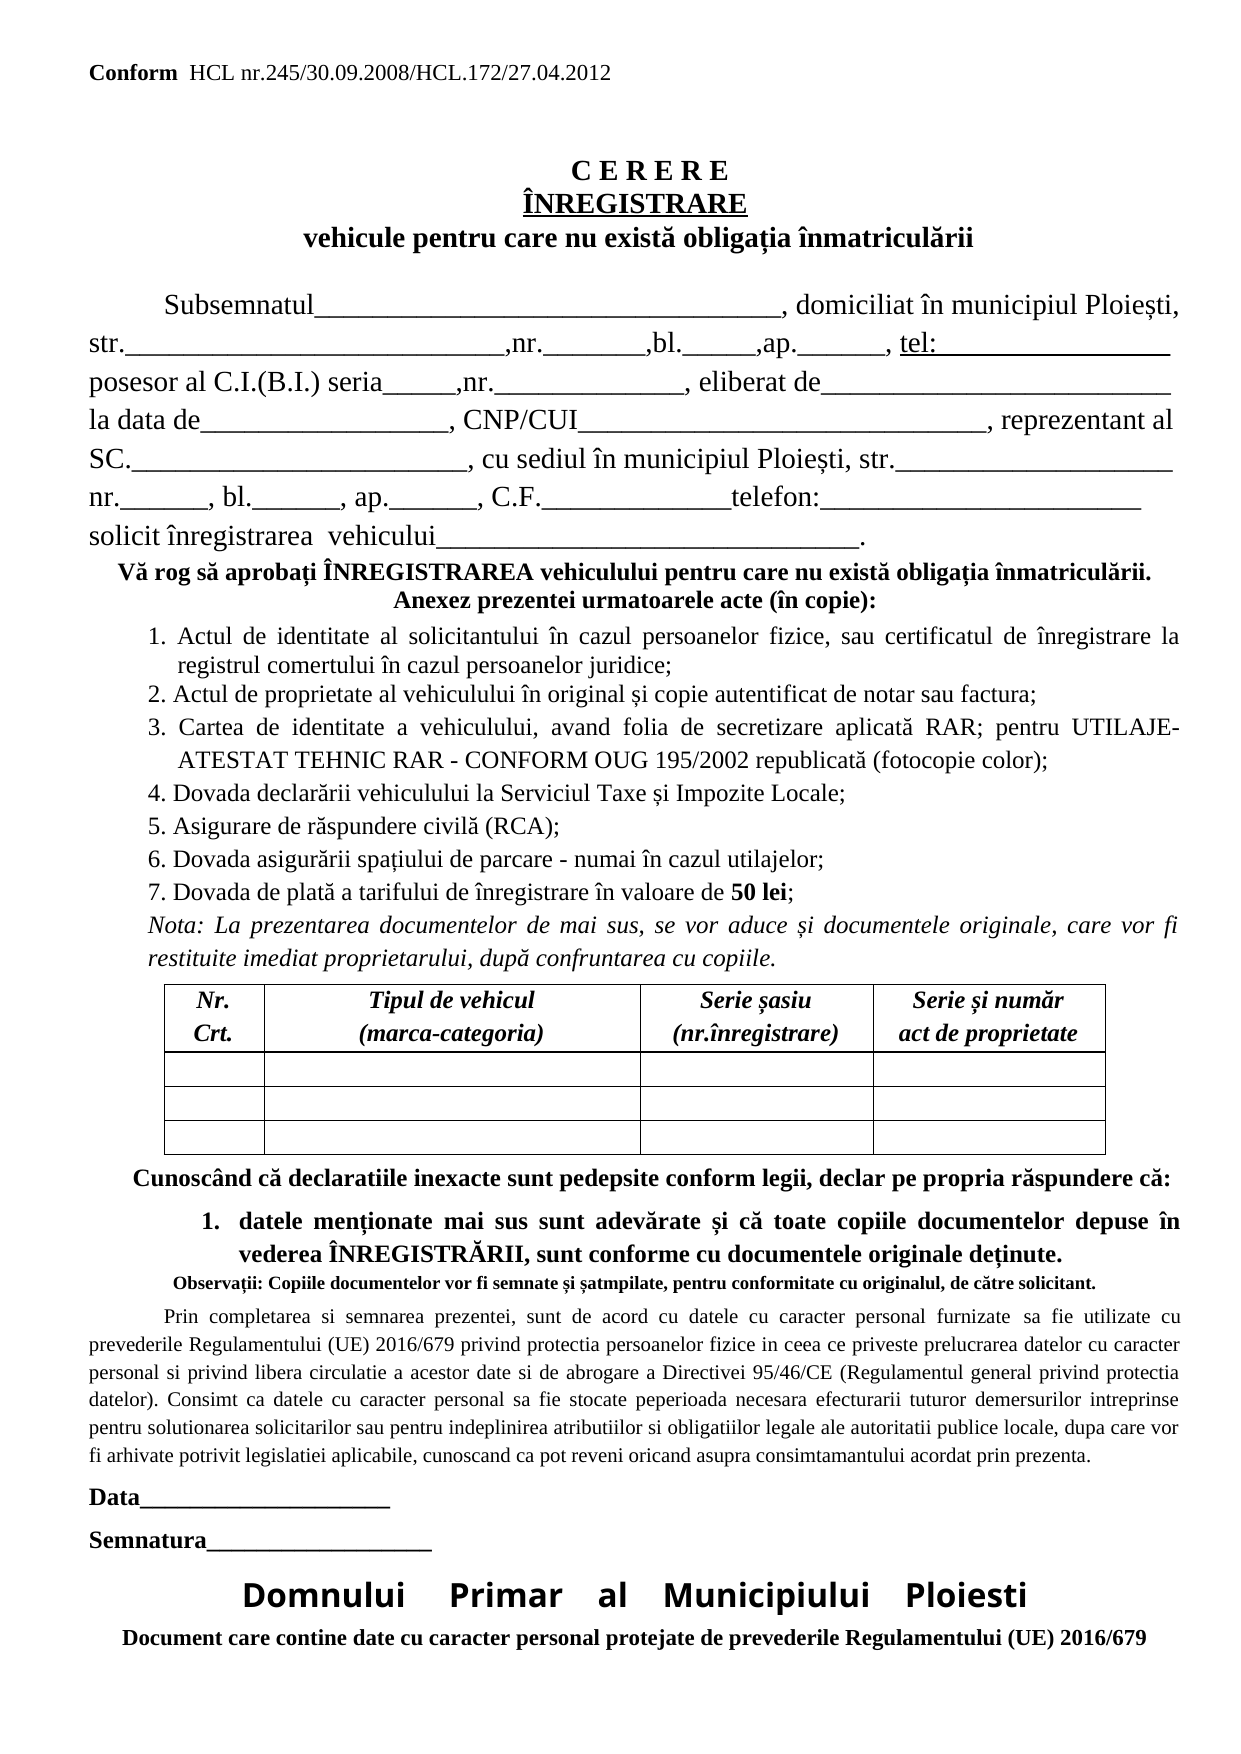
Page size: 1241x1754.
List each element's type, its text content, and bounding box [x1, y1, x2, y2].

text 7. Dovada de plată a tarifului de înregistrare în valoare de 50 lei; [148, 877, 1181, 906]
table_cell [874, 1087, 1105, 1119]
text Cunoscând că declaratiile inexacte sunt pedepsite conform legii, declar pe propria răspundere că: [89, 1163, 1181, 1192]
table_cell [874, 1053, 1105, 1086]
text Prin completarea si semnarea prezentei, sunt de acord cu datele cu caracter personal furnizate sa fie utilizate cu prevederile Regulamentului (UE) 2016/679 privind protectia persoanelor fizice in ceea ce priveste prelucrarea datelor cu caracter personal si privind libera circulatie a acestor date si de abrogare a Directivei 95/46/CE (Regulamentul general privind protectia datelor). Consimt ca datele cu caracter personal sa fie stocate peperioada necesara efecturarii tuturor demersurilor intreprinse pentru solutionarea solicitarilor sau pentru indeplinirea atributiilor si obligatiilor legale ale autoritatii publice locale, dupa care vor fi arhivate potrivit legislatiei aplicabile, cunoscand ca pot reveni oricand asupra consimtamantului acordat prin prezenta. [89, 1304, 1181, 1467]
text SC._______________________, cu sediul în municipiul Ploiești, str.___________________ [89, 441, 1181, 474]
text 1. Actul de identitate al solicitantului în cazul persoanelor fizice, sau certificatul de înregistrare la registrul comertului în cazul persoanelor juridice; [148, 621, 1181, 679]
table_cell [641, 1053, 873, 1086]
table_header Tipul de vehicul (marca-categoria) [265, 985, 640, 1051]
text nr.______, bl.______, ap.______, C.F._____________telefon:______________________ [89, 479, 1181, 513]
table_header Serie și număr act de proprietate [874, 985, 1105, 1051]
text Document care contine date cu caracter personal protejate de prevederile Regulamentului (UE) 2016/679 [89, 1624, 1181, 1650]
text solicit înregistrarea vehicului_____________________________. [89, 518, 1181, 552]
text 2. Actul de proprietate al vehiculului în original și copie autentificat de notar sau factura; [148, 679, 1181, 708]
text 6. Dovada asigurării spațiului de parcare - numai în cazul utilajelor; [148, 844, 1181, 873]
text Subsemnatul________________________________, domiciliat în municipiul Ploiești, [89, 287, 1181, 320]
list Nota: La prezentarea documentelor de mai sus, se vor aduce și documentele originale, care vor fi restituite imediat proprietarului, după confruntarea cu copiile. [148, 910, 1181, 972]
table_cell [265, 1087, 640, 1119]
table_cell [874, 1121, 1105, 1154]
text vehicule pentru care nu există obligația înmatriculării [89, 220, 1181, 253]
text str.__________________________,nr._______,bl._____,ap.______, tel:________________ [89, 325, 1181, 359]
table_cell [641, 1087, 873, 1119]
text 4. Dovada declarării vehiculului la Serviciul Taxe și Impozite Locale; [148, 778, 1181, 807]
table_cell [265, 1053, 640, 1086]
text Observații: Copiile documentelor vor fi semnate și șatmpilate, pentru conformitate cu originalul, de către solicitant. [89, 1272, 1181, 1294]
text C E R E R E [89, 153, 1181, 186]
text Conform HCL nr.245/30.09.2008/HCL.172/27.04.2012 [89, 59, 1181, 86]
table_cell [165, 1053, 264, 1086]
text Vă rog să aprobați ÎNREGISTRAREA vehiculului pentru care nu există obligația înmatriculării. [89, 557, 1181, 585]
text ÎNREGISTRARE [89, 186, 1181, 220]
table_cell [641, 1121, 873, 1154]
table_cell [165, 1087, 264, 1119]
text 5. Asigurare de răspundere civilă (RCA); [148, 811, 1181, 840]
text Data____________________ Semnatura__________________ [89, 1482, 1181, 1554]
text Domnului Primar al Municipiului Ploiesti [89, 1572, 1181, 1617]
text posesor al C.I.(B.I.) seria_____,nr._____________, eliberat de________________________ [89, 364, 1181, 397]
text 3. Cartea de identitate a vehiculului, avand folia de secretizare aplicată RAR; pentru UTILAJE-ATESTAT TEHNIC RAR - CONFORM OUG 195/2002 republicată (fotocopie color); [148, 712, 1181, 774]
table_header Nr. Crt. [165, 985, 264, 1051]
text Anexez prezentei urmatoarele acte (în copie): [89, 585, 1181, 614]
table_cell [265, 1121, 640, 1154]
text la data de_________________, CNP/CUI____________________________, reprezentant al [89, 402, 1181, 436]
table_cell [165, 1121, 264, 1154]
table_header Serie șasiu (nr.înregistrare) [641, 985, 873, 1051]
list datele menționate mai sus sunt adevărate și că toate copiile documentelor depuse în vederea ÎNREGISTRĂRII, sunt conforme cu documentele originale deținute. [201, 1206, 1181, 1268]
